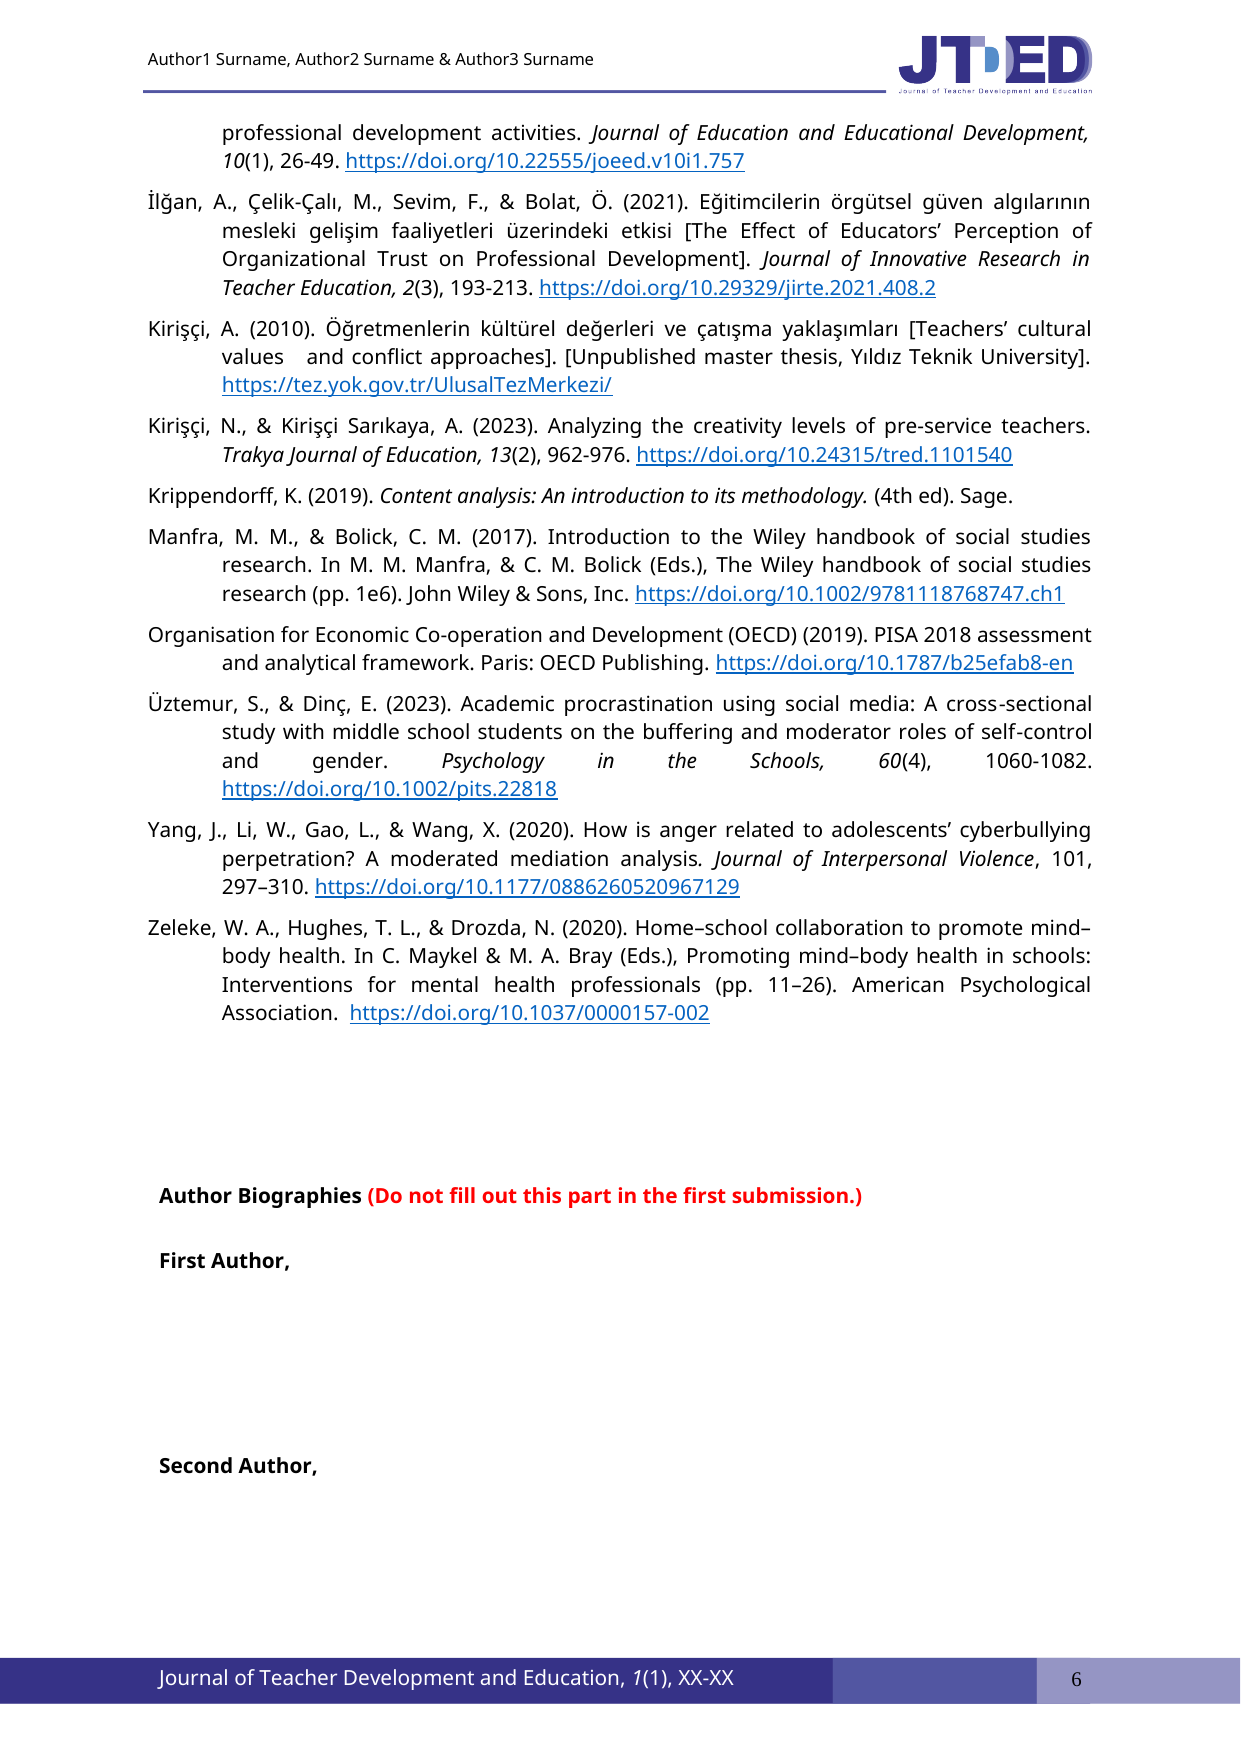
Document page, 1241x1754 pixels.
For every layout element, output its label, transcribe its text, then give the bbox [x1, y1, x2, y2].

text Yang, J., Li, W., Gao, L., & Wang, X. (2020). How is anger related to adolescents’ cyberbullying perpetration? A moderated mediation analysis. Journal of Interpersonal Violence, 101, 297–310. https://doi.org/10.1177/0886260520967129 [148, 815, 1092, 901]
text Kirişçi, N., & Kirişçi Sarıkaya, A. (2023). Analyzing the creativity levels of pre-service teachers. Trakya Journal of Education, 13(2), 962-976. https://doi.org/10.24315/tred.1101540 [148, 412, 1092, 468]
text Manfra, M. M., & Bolick, C. M. (2017). Introduction to the Wiley handbook of social studies research. In M. M. Manfra, & C. M. Bolick (Eds.), The Wiley handbook of social studies research (pp. 1e6). John Wiley & Sons, Inc. https://doi.org/10.1002/9781118768747.ch1 [148, 522, 1092, 607]
table_cell First Author, [148, 1246, 1092, 1451]
table_header Author Biographies (Do not fill out this part in the first submission.) [148, 1182, 1092, 1246]
text İlğan, A., Çelik-Çalı, M., Sevim, F., & Bolat, Ö. (2021). Eğitimcilerin örgütsel güven algılarının mesleki gelişim faaliyetleri üzerindeki etkisi [The Effect of Educators’ Perception of Organizational Trust on Professional Development]. Journal of Innovative Research in Teacher Education, 2(3), 193-213. https://doi.org/10.29329/jirte.2021.408.2 [148, 187, 1092, 301]
text Krippendorff, K. (2019). Content analysis: An introduction to its methodology. (4th ed). Sage. [148, 481, 1092, 509]
table_cell Second Author, [148, 1451, 1092, 1615]
text Organisation for Economic Co-operation and Development (OECD) (2019). PISA 2018 assessment and analytical framework. Paris: OECD Publishing. https://doi.org/10.1787/b25efab8-en [148, 620, 1092, 677]
text Üztemur, S., & Dinç, E. (2023). Academic procrastination using social media: A cross‐sectional study with middle school students on the buffering and moderator roles of self‐control and gender. Psychology in the Schools, 60(4), 1060-1082. https://doi.org/10.1002/pits.22818 [148, 689, 1092, 803]
picture [0, 0, 1241, 1754]
text Kirişçi, A. (2010). Öğretmenlerin kültürel değerleri ve çatışma yaklaşımları [Teachers’ cultural values and conflict approaches]. [Unpublished master thesis, Yıldız Teknik University]. https://tez.yok.gov.tr/UlusalTezMerkezi/ [148, 314, 1092, 399]
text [148, 118, 1092, 175]
text Zeleke, W. A., Hughes, T. L., & Drozda, N. (2020). Home–school collaboration to promote mind–body health. In C. Maykel & M. A. Bray (Eds.), Promoting mind–body health in schools: Interventions for mental health professionals (pp. 11–26). American Psychological Association. https://doi.org/10.1037/0000157-002 [148, 913, 1092, 1027]
